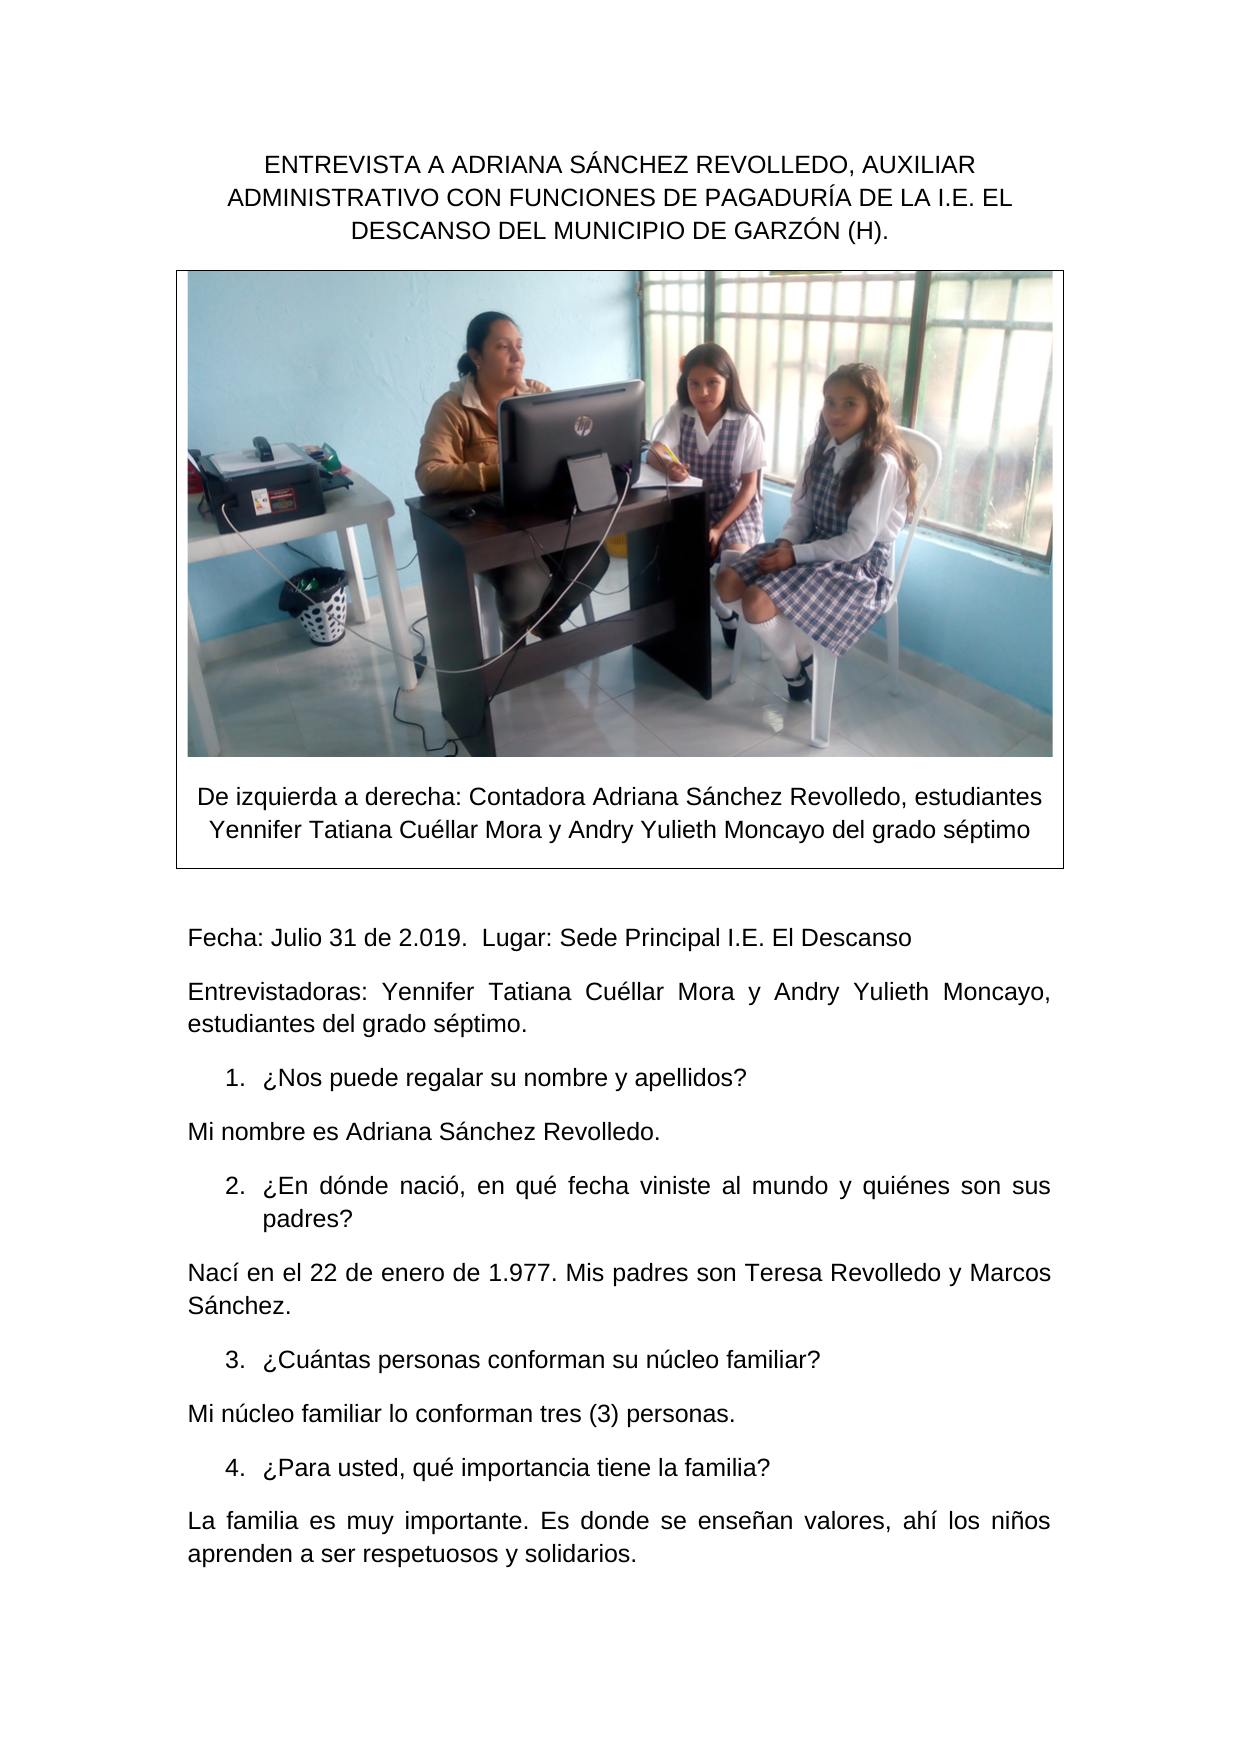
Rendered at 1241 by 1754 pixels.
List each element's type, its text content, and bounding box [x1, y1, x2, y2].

picture [187, 271, 1053, 757]
list ¿Nos puede regalar su nombre y apellidos? [225, 1063, 1053, 1092]
list ¿Cuántas personas conforman su núcleo familiar? [225, 1345, 1053, 1373]
text Nací en el 22 de enero de 1.977. Mis padres son Teresa Revolledo y Marcos Sánchez. [187, 1258, 1053, 1320]
text Mi núcleo familiar lo conforman tres (3) personas. [187, 1399, 1053, 1427]
text Entrevistadoras: Yennifer Tatiana Cuéllar Mora y Andry Yulieth Moncayo, estudiantes del grado séptimo. [187, 976, 1053, 1038]
list ¿Para usted, qué importancia tiene la familia? [225, 1452, 1053, 1481]
table_header De izquierda a derecha: Contadora Adriana Sánchez Revolledo, estudiantes Yennifer Tatiana Cuéllar Mora y Andry Yulieth Moncayo del grado séptimo [177, 271, 1063, 868]
list ¿En dónde nació, en qué fecha viniste al mundo y quiénes son sus padres? [225, 1171, 1053, 1233]
text ENTREVISTA A ADRIANA SÁNCHEZ REVOLLEDO, AUXILIAR ADMINISTRATIVO CON FUNCIONES DE PAGADURÍA DE LA I.E. EL DESCANSO DEL MUNICIPIO DE GARZÓN (H). [187, 150, 1053, 245]
text La familia es muy importante. Es donde se enseñan valores, ahí los niños aprenden a ser respetuosos y solidarios. [187, 1506, 1053, 1568]
text Fecha: Julio 31 de 2.019. Lugar: Sede Principal I.E. El Descanso [187, 923, 1053, 951]
text Mi nombre es Adriana Sánchez Revolledo. [187, 1117, 1053, 1146]
